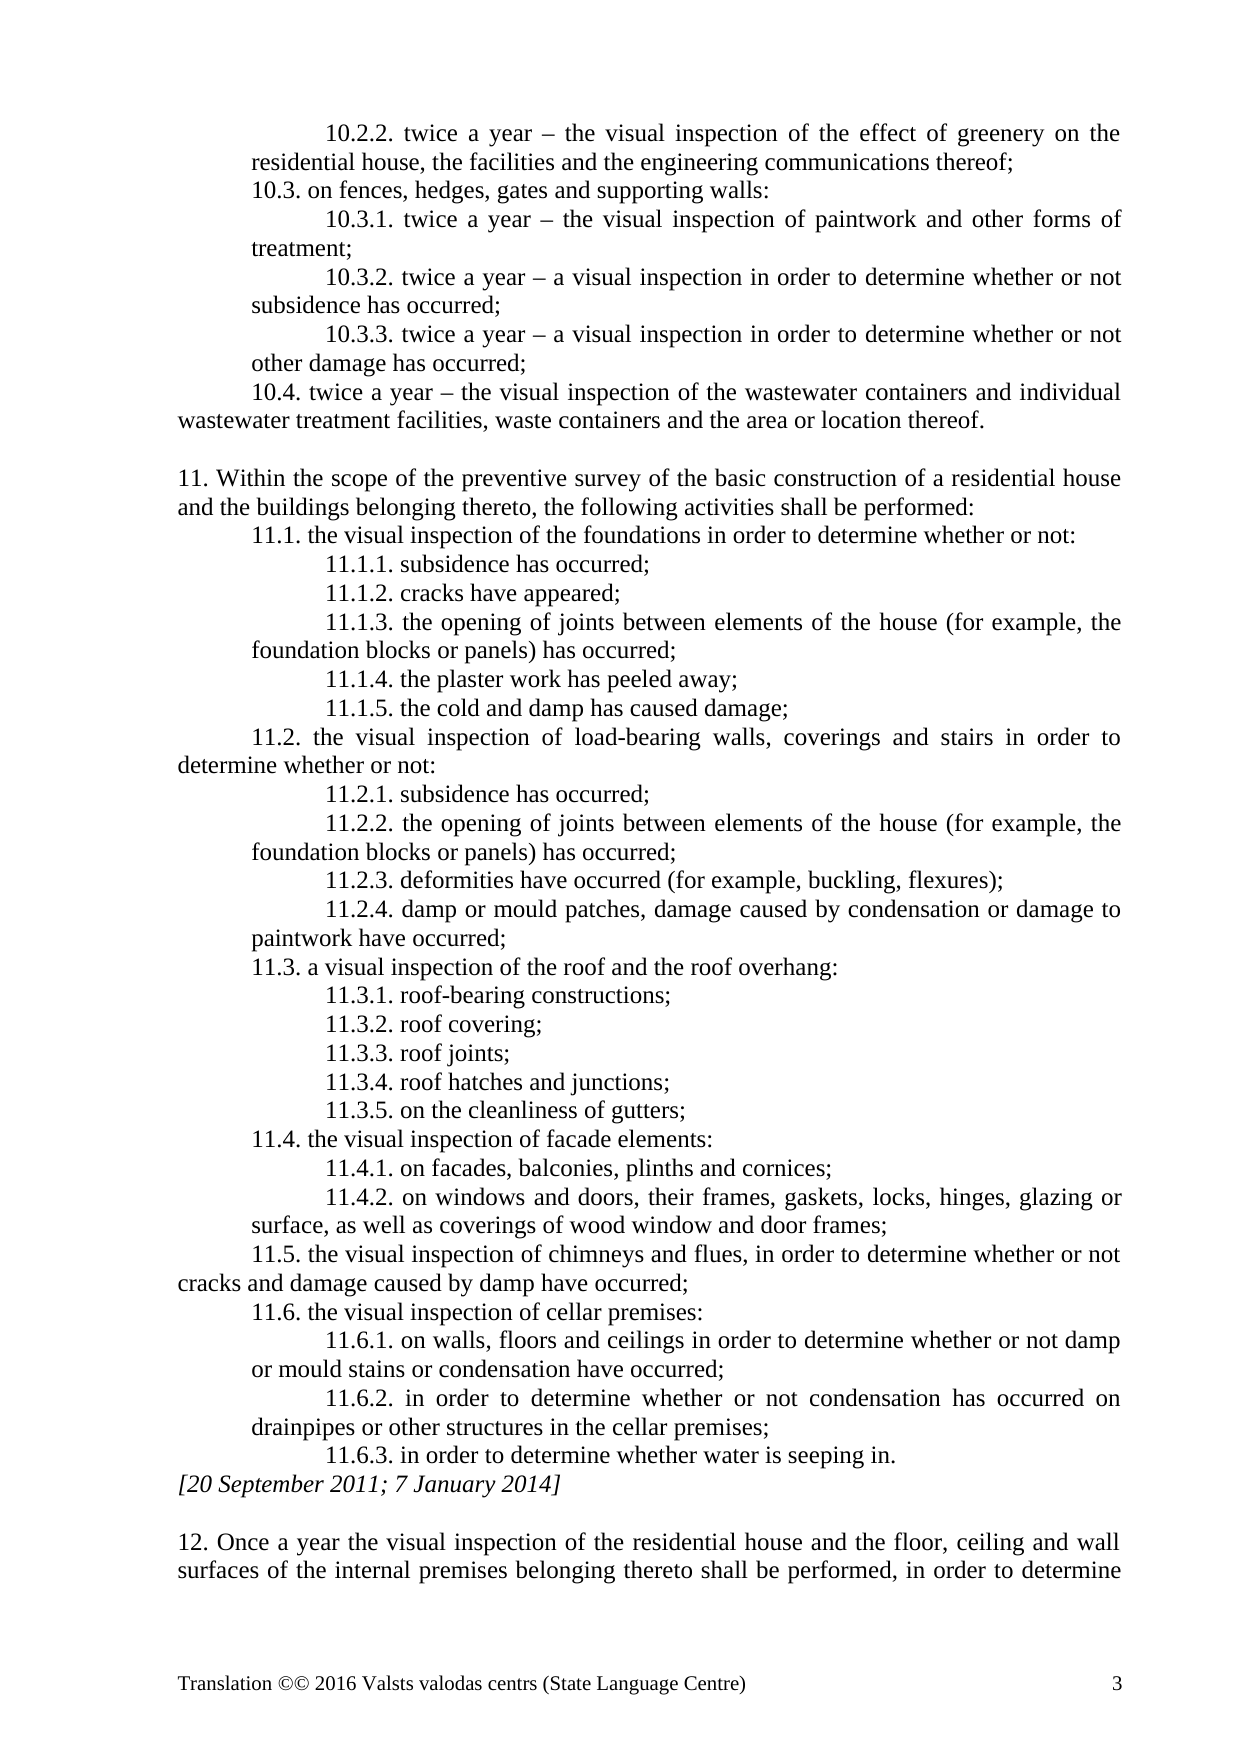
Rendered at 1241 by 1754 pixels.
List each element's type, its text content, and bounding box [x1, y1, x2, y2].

text 11.3.3. roof joints; [251, 1038, 1122, 1067]
text 11.1.4. the plaster work has peeled away; [251, 664, 1122, 693]
text 11.2. the visual inspection of load-bearing walls, coverings and stairs in order to determine whether or not: [177, 722, 1122, 779]
text 11.5. the visual inspection of chimneys and flues, in order to determine whether or not cracks and damage caused by damp have occurred; [177, 1239, 1122, 1297]
text 11.1.1. subsidence has occurred; [251, 549, 1122, 578]
text 11.1.5. the cold and damp has caused damage; [251, 693, 1122, 722]
text 11.3. a visual inspection of the roof and the roof overhang: [177, 952, 1122, 981]
text 11.1.2. cracks have appeared; [251, 578, 1122, 607]
text 10.3. on fences, hedges, gates and supporting walls: [177, 176, 1122, 204]
text 11.3.5. on the cleanliness of gutters; [251, 1096, 1122, 1124]
text 11.2.3. deformities have occurred (for example, buckling, flexures); [251, 866, 1122, 894]
text 11.3.1. roof-bearing constructions; [251, 981, 1122, 1009]
text 11.4.1. on facades, balconies, plinths and cornices; [251, 1153, 1122, 1182]
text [177, 1527, 1122, 1584]
text 10.2.2. twice a year – the visual inspection of the effect of greenery on the residential house, the facilities and the engineering communications thereof; [251, 118, 1122, 176]
text 11.4. the visual inspection of facade elements: [177, 1124, 1122, 1153]
text 11.1.3. the opening of joints between elements of the house (for example, the foundation blocks or panels) has occurred; [251, 607, 1122, 664]
text 10.3.1. twice a year – the visual inspection of paintwork and other forms of treatment; [251, 204, 1122, 262]
text [20 September 2011; 7 January 2014] [177, 1469, 1122, 1498]
text 11.4.2. on windows and doors, their frames, gaskets, locks, hinges, glazing or surface, as well as coverings of wood window and door frames; [251, 1182, 1122, 1239]
text 11.6.3. in order to determine whether water is seeping in. [251, 1441, 1122, 1469]
text 11.2.4. damp or mould patches, damage caused by condensation or damage to paintwork have occurred; [251, 894, 1122, 952]
text 11.3.4. roof hatches and junctions; [251, 1067, 1122, 1096]
text 10.3.3. twice a year – a visual inspection in order to determine whether or not other damage has occurred; [251, 319, 1122, 377]
text 11.2.2. the opening of joints between elements of the house (for example, the foundation blocks or panels) has occurred; [251, 808, 1122, 866]
text 11.3.2. roof covering; [251, 1009, 1122, 1038]
text 11.6.2. in order to determine whether or not condensation has occurred on drainpipes or other structures in the cellar premises; [251, 1383, 1122, 1441]
text 10.4. twice a year – the visual inspection of the wastewater containers and individual wastewater treatment facilities, waste containers and the area or location thereof. [177, 377, 1122, 434]
text 11.6.1. on walls, floors and ceilings in order to determine whether or not damp or mould stains or condensation have occurred; [251, 1326, 1122, 1383]
text 11.1. the visual inspection of the foundations in order to determine whether or not: [177, 521, 1122, 549]
text 11.2.1. subsidence has occurred; [251, 779, 1122, 808]
text 11. Within the scope of the preventive survey of the basic construction of a residential house and the buildings belonging thereto, the following activities shall be performed: [177, 463, 1122, 521]
text 10.3.2. twice a year – a visual inspection in order to determine whether or not subsidence has occurred; [251, 262, 1122, 319]
text 11.6. the visual inspection of cellar premises: [177, 1297, 1122, 1326]
